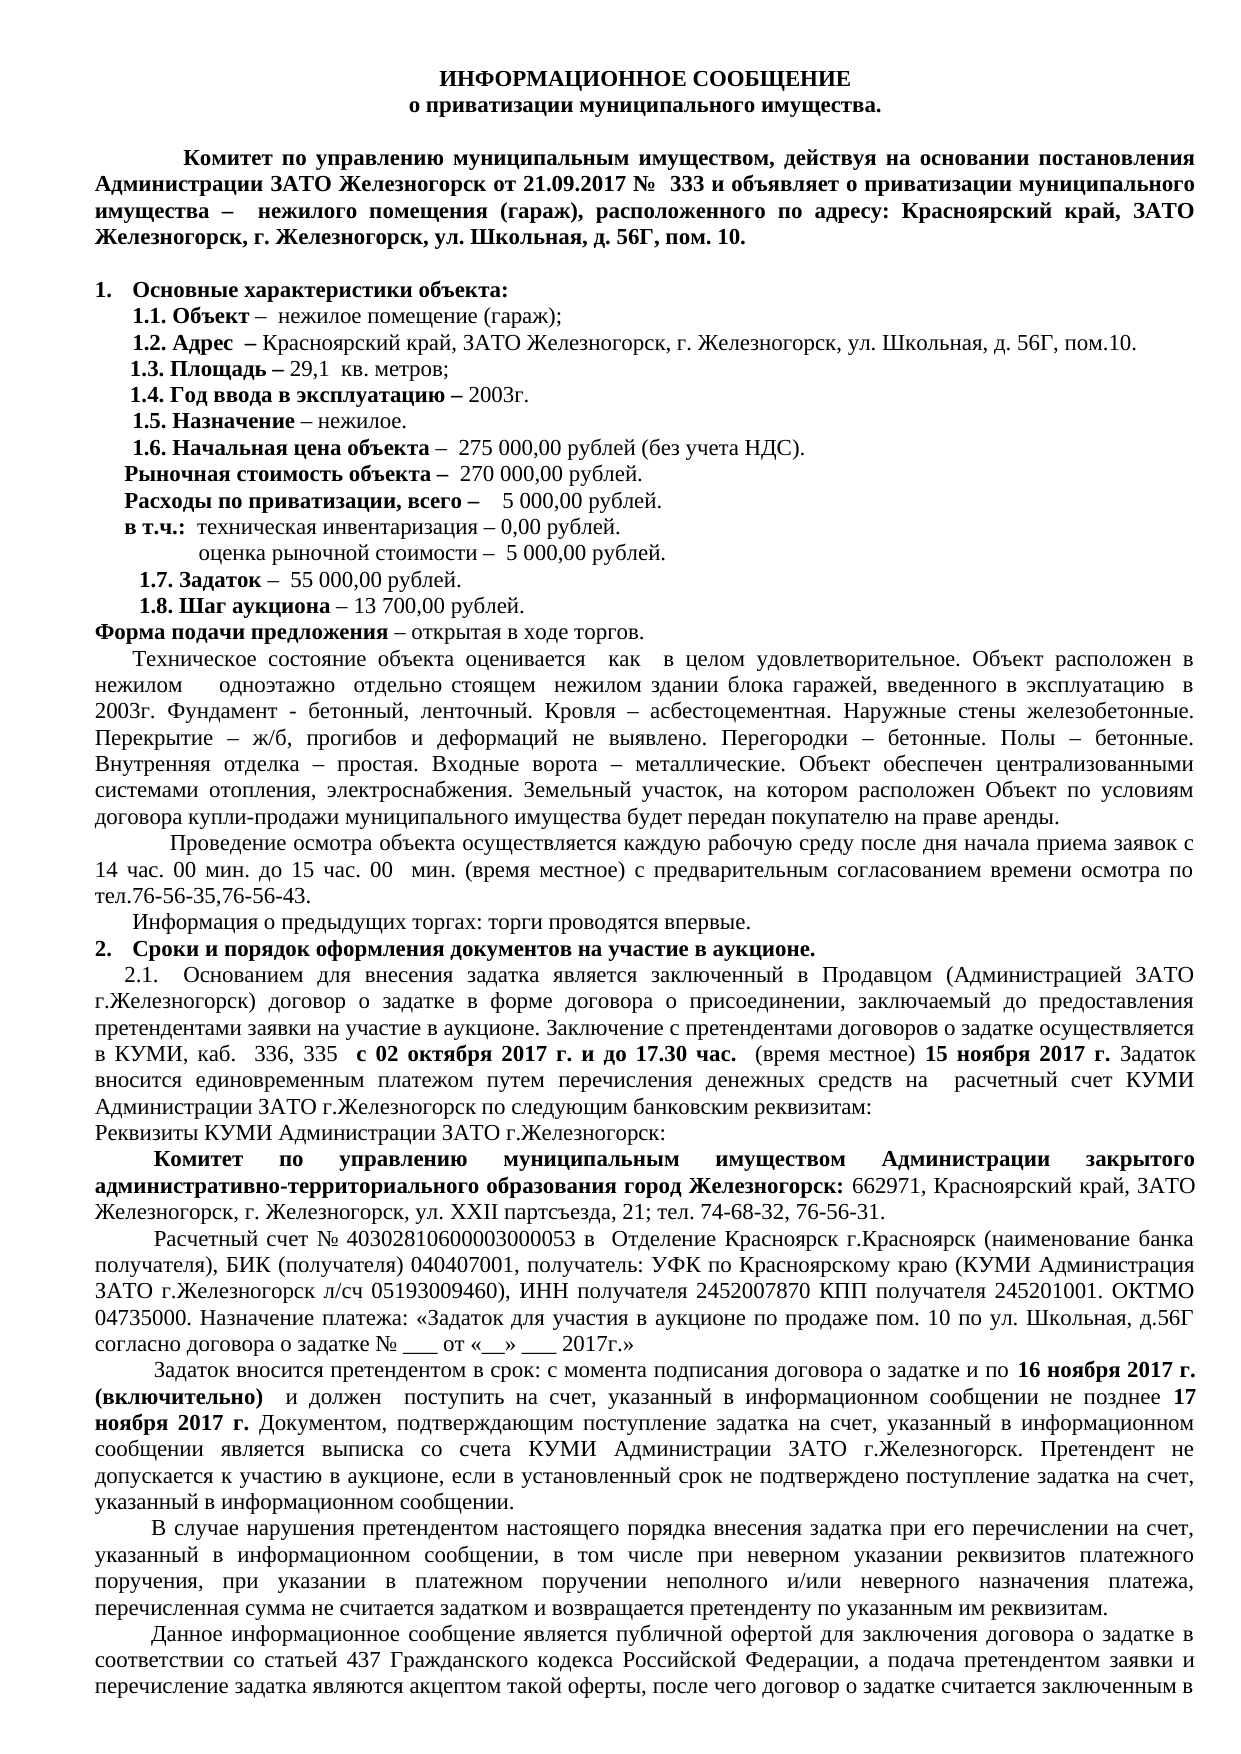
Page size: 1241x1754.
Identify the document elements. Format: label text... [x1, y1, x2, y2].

list Основанием для внесения задатка является заключенный в Продавцом (Администрацией ЗАТО г.Железногорск) договор о задатке в форме договора о присоединении, заключаемый до предоставления претендентами заявки на участие в аукционе. Заключение с претендентами договоров о задатке осуществляется в КУМИ, каб. 336, 335 с 02 октября 2017 г. и до 17.30 час. (время местное) 15 ноября 2017 г. Задаток вносится единовременным платежом путем перечисления денежных средств на расчетный счет КУМИ Администрации ЗАТО г.Железногорск по следующим банковским реквизитам: [94, 961, 1196, 1119]
text 1.5. Назначение – нежилое. [132, 408, 1196, 434]
text Проведение осмотра объекта осуществляется каждую рабочую среду после дня начала приема заявок с 14 час. 00 мин. до 15 час. 00 мин. (время местное) с предварительным согласованием времени осмотра по тел.76-56-35,76-56-43. [94, 829, 1196, 908]
text Расчетный счет № 40302810600003000053 в Отделение Красноярск г.Красноярск (наименование банка получателя), БИК (получателя) 040407001, получатель: УФК по Красноярскому краю (КУМИ Администрация ЗАТО г.Железногорск л/сч 05193009460), ИНН получателя 2452007870 КПП получателя 245201001. ОКТМО 04735000. Назначение платежа: «Задаток для участия в аукционе по продаже пом. 10 по ул. Школьная, д.56Г согласно договора о задатке № ___ от «__» ___ 2017г.» [94, 1224, 1196, 1356]
text в т.ч.: техническая инвентаризация – 0,00 рублей. [124, 513, 1196, 539]
text Техническое состояние объекта оценивается как в целом удовлетворительное. Объект расположен в нежилом одноэтажно отдельно стоящем нежилом здании блока гаражей, введенного в эксплуатацию в 2003г. Фундамент - бетонный, ленточный. Кровля – асбестоцементная. Наружные стены железобетонные. Перекрытие – ж/б, прогибов и деформаций не выявлено. Перегородки – бетонные. Полы – бетонные. Внутренняя отделка – простая. Входные ворота – металлические. Объект обеспечен централизованными системами отопления, электроснабжения. Земельный участок, на котором расположен Объект по условиям договора купли-продажи муниципального имущества будет передан покупателю на праве аренды. [94, 645, 1196, 829]
text Расходы по приватизации, всего – 5 000,00 рублей. [124, 487, 1196, 513]
text 1.4. Год ввода в эксплуатацию – 2003г. [94, 381, 1196, 408]
text 1.1. Объект – нежилое помещение (гараж); [132, 302, 1196, 328]
text Реквизиты КУМИ Администрации ЗАТО г.Железногорск: [94, 1119, 1196, 1146]
text 1.2. Адрес – Красноярский край, ЗАТО Железногорск, г. Железногорск, ул. Школьная, д. 56Г, пом.10. [132, 328, 1196, 355]
text 1.3. Площадь – 29,1 кв. метров; [94, 355, 1196, 381]
text Задаток вносится претендентом в срок: с момента подписания договора о задатке и по 16 ноября 2017 г. (включительно) и должен поступить на счет, указанный в информационном сообщении не позднее 17 ноября 2017 г. Документом, подтверждающим поступление задатка на счет, указанный в информационном сообщении является выписка со счета КУМИ Администрации ЗАТО г.Железногорск. Претендент не допускается к участию в аукционе, если в установленный срок не подтверждено поступление задатка на счет, указанный в информационном сообщении. [94, 1356, 1196, 1514]
list Сроки и порядок оформления документов на участие в аукционе. [94, 935, 1196, 961]
text В случае нарушения претендентом настоящего порядка внесения задатка при его перечислении на счет, указанный в информационном сообщении, в том числе при неверном указании реквизитов платежного поручения, при указании в платежном поручении неполного и/или неверного назначения платежа, перечисленная сумма не считается задатком и возвращается претенденту по указанным им реквизитам. [94, 1514, 1196, 1620]
text 1.8. Шаг аукциона – 13 700,00 рублей. [94, 592, 1196, 618]
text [94, 1620, 1196, 1699]
text Комитет по управлению муниципальным имуществом, действуя на основании постановления Администрации ЗАТО Железногорск от 21.09.2017 № 333 и объявляет о приватизации муниципального имущества – нежилого помещения (гараж), расположенного по адресу: Красноярский край, ЗАТО Железногорск, г. Железногорск, ул. Школьная, д. 56Г, пом. 10. [94, 144, 1196, 249]
text Информация о предыдущих торгах: торги проводятся впервые. [94, 908, 1196, 935]
list Основные характеристики объекта: [94, 276, 1196, 302]
text оценка рыночной стоимости – 5 000,00 рублей. [124, 539, 1196, 566]
text 1.6. Начальная цена объекта – 275 000,00 рублей (без учета НДС). [132, 434, 1196, 460]
text 1.7. Задаток – 55 000,00 рублей. [94, 566, 1196, 592]
text Форма подачи предложения – открытая в ходе торгов. [94, 618, 1196, 645]
text о приватизации муниципального имущества. [94, 91, 1196, 118]
text ИНФОРМАЦИОННОЕ СООБЩЕНИЕ [94, 65, 1196, 91]
text Комитет по управлению муниципальным имуществом Администрации закрытого административно-территориального образования город Железногорск: 662971, Красноярский край, ЗАТО Железногорск, г. Железногорск, ул. XXII партсъезда, 21; тел. 74-68-32, 76-56-31. [94, 1146, 1196, 1224]
text Рыночная стоимость объекта – 270 000,00 рублей. [124, 460, 1196, 487]
